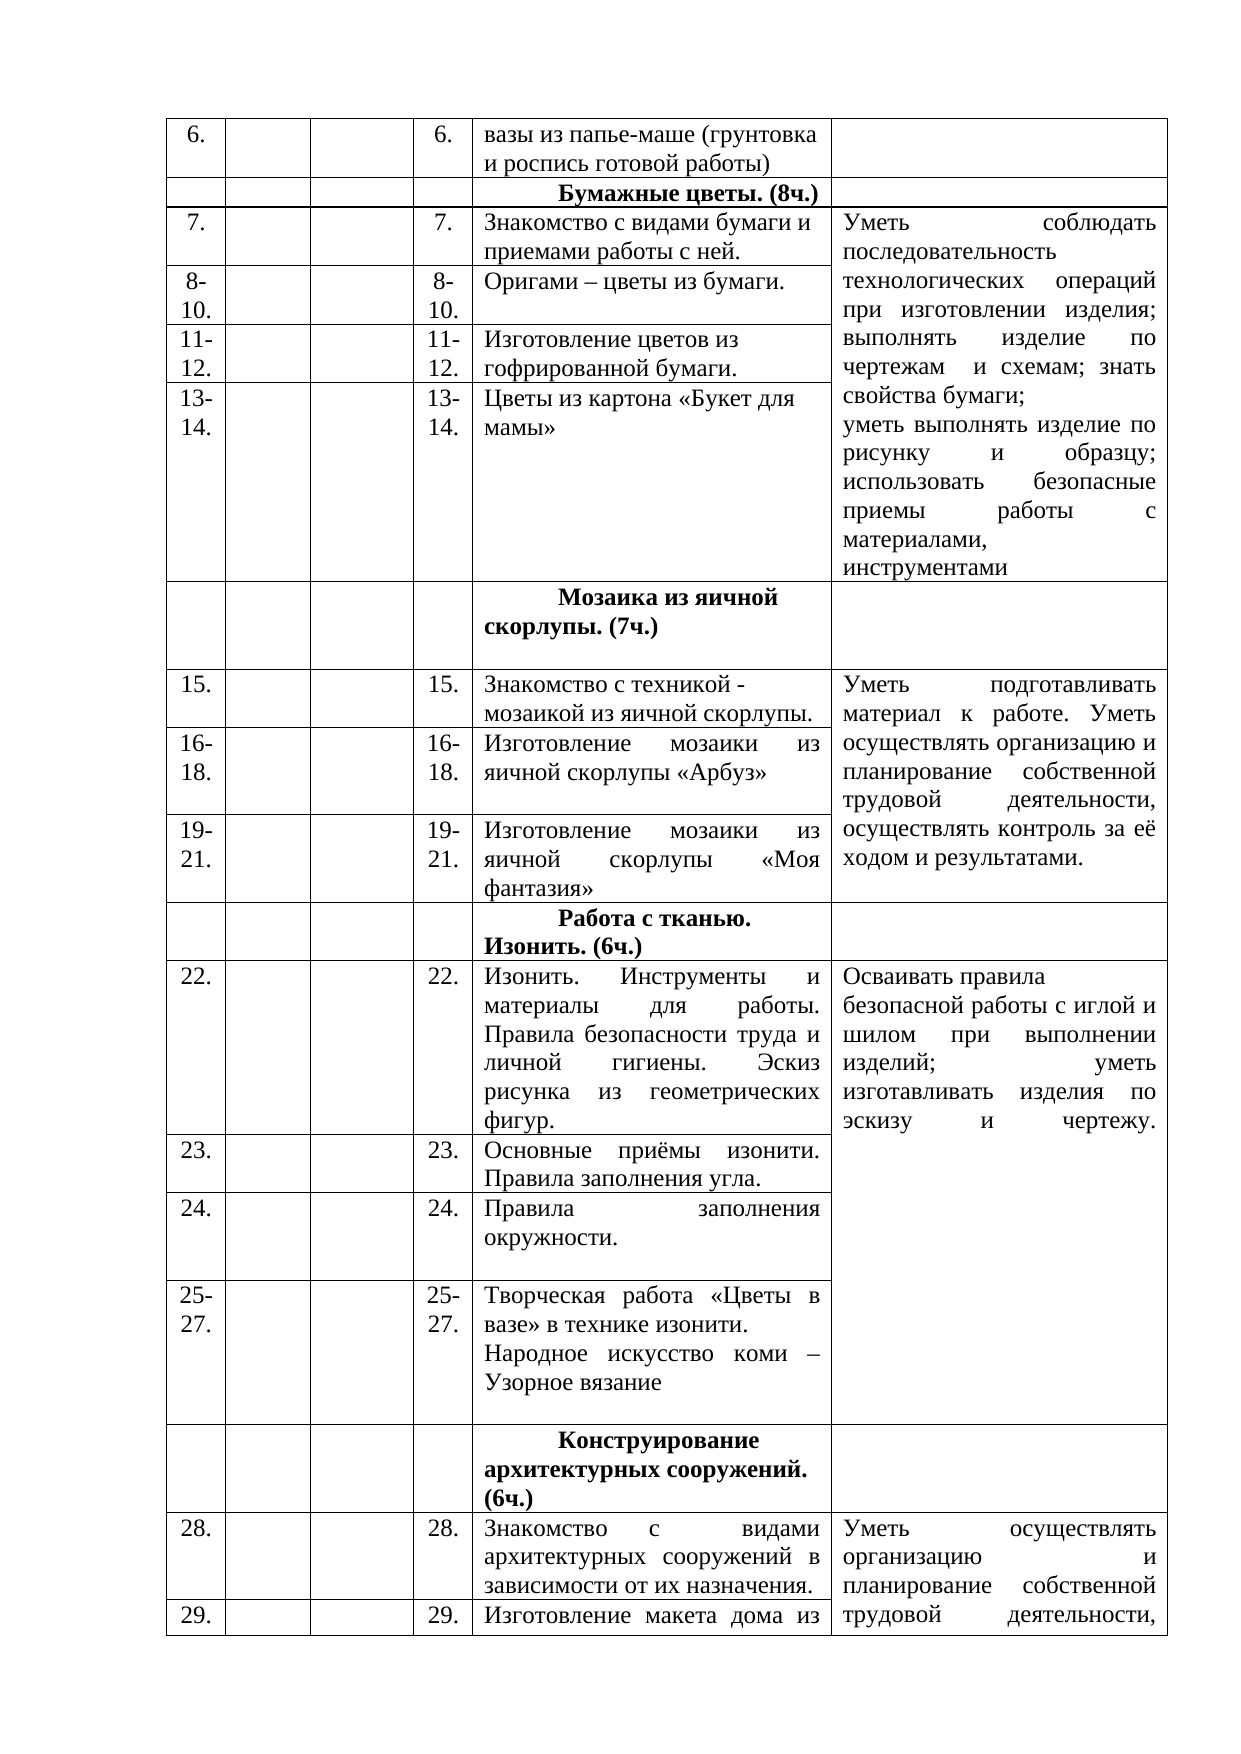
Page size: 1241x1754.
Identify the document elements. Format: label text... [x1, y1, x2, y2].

table_cell [311, 1193, 413, 1279]
table_cell 25-27. [414, 1281, 472, 1424]
table_cell Основные приёмы изонити. Правила заполнения угла. [473, 1135, 831, 1192]
table_cell [167, 178, 225, 206]
table_cell 8-10. [167, 266, 225, 323]
table_cell 11-12. [167, 325, 225, 382]
table_cell [226, 266, 310, 323]
table_cell [226, 961, 310, 1134]
table_cell Оригами – цветы из бумаги. [473, 266, 831, 323]
table_cell [311, 1513, 413, 1599]
table_cell [226, 582, 310, 668]
table_cell [167, 582, 225, 668]
table_cell 15. [414, 670, 472, 727]
table_cell [226, 1193, 310, 1279]
table_cell [226, 728, 310, 814]
table_cell [311, 815, 413, 902]
table_cell Работа с тканью. Изонить. (6ч.) [473, 903, 831, 960]
table_cell Правила заполнения окружности. [473, 1193, 831, 1279]
table_cell 15. [167, 670, 225, 727]
table_cell [226, 670, 310, 727]
table_cell [311, 1281, 413, 1424]
table_cell [167, 1425, 225, 1512]
table_cell Изонить. Инструменты и материалы для работы. Правила безопасности труда и личной гигиены. Эскиз рисунка из геометрических фигур. [473, 961, 831, 1134]
table_cell Изготовление цветов из гофрированной бумаги. [473, 325, 831, 382]
table_cell [414, 582, 472, 668]
table_cell [414, 903, 472, 960]
table_cell [311, 728, 413, 814]
table_cell [414, 1425, 472, 1512]
table_cell Мозаика из яичной скорлупы. (7ч.) [473, 582, 831, 668]
table_cell 24. [167, 1193, 225, 1279]
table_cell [473, 1600, 831, 1635]
table_cell 25-27. [167, 1281, 225, 1424]
table_cell 28. [167, 1513, 225, 1599]
table_cell [311, 903, 413, 960]
table_cell Цветы из картона «Букет для мамы» [473, 383, 831, 581]
table_cell [226, 119, 310, 177]
table_cell [832, 903, 1167, 960]
table_cell Изготовление мозаики из яичной скорлупы «Арбуз» [473, 728, 831, 814]
table_cell [832, 1425, 1167, 1512]
table_cell [311, 208, 413, 265]
table_cell 5-6. [414, 119, 472, 177]
table_cell [311, 383, 413, 581]
table_cell [226, 1281, 310, 1424]
table_cell [414, 178, 472, 206]
table_cell 24. [414, 1193, 472, 1279]
table_cell [832, 582, 1167, 668]
table_cell 11-12. [414, 325, 472, 382]
table_cell [226, 383, 310, 581]
table_cell 23. [414, 1135, 472, 1192]
table_cell 16-18. [167, 728, 225, 814]
table_cell 22. [414, 961, 472, 1134]
table_cell [226, 1425, 310, 1512]
table_cell [226, 178, 310, 206]
table_cell [226, 815, 310, 902]
table_cell 7. [414, 208, 472, 265]
table_cell Знакомство с видами бумаги и приемами работы с ней. [473, 208, 831, 265]
table_cell [311, 1600, 413, 1635]
table_cell [226, 1513, 310, 1599]
table_cell 8-10. [414, 266, 472, 323]
table_cell Бумажные цветы. (8ч.) [473, 178, 831, 206]
table_cell [226, 903, 310, 960]
table_cell [311, 670, 413, 727]
table_cell [311, 1135, 413, 1192]
table_cell Уметь соблюдать последовательность технологических операций при изготовлении изделия; выполнять изделие по чертежам и схемам; знать свойства бумаги; уметь выполнять изделие по рисунку и образцу; использовать безопасные приемы работы с материалами, инструментами [832, 208, 1167, 581]
table_cell [832, 178, 1167, 206]
table_cell [311, 266, 413, 323]
table_cell Осваивать правила безопасной работы с иглой и шилом при выполнении изделий; уметь изготавливать изделия по эскизу и чертежу. [832, 961, 1167, 1424]
table_cell [311, 1425, 413, 1512]
table_cell 16-18. [414, 728, 472, 814]
table_cell 23. [167, 1135, 225, 1192]
table_cell [311, 325, 413, 382]
table_cell 28. [414, 1513, 472, 1599]
table_cell [311, 961, 413, 1134]
table_cell Конструирование архитектурных сооружений. (6ч.) [473, 1425, 831, 1512]
table_cell Знакомство с видами архитектурных сооружений в зависимости от их назначения. [473, 1513, 831, 1599]
table_cell Уметь подготавливать материал к работе. Уметь осуществлять организацию и планирование собственной трудовой деятельности, осуществлять контроль за её ходом и результатами. [832, 670, 1167, 902]
table_cell 22. [167, 961, 225, 1134]
table_cell 5-6. [167, 119, 225, 177]
table_cell [226, 208, 310, 265]
table_cell [311, 582, 413, 668]
table_cell [167, 903, 225, 960]
table_cell 29. [167, 1600, 225, 1635]
table_cell [226, 1135, 310, 1192]
table_cell 13-14. [167, 383, 225, 581]
table_cell 29. [414, 1600, 472, 1635]
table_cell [473, 119, 831, 177]
table_cell 13-14. [414, 383, 472, 581]
table_cell [226, 1600, 310, 1635]
table_cell Творческая работа «Цветы в вазе» в технике изонити. Народное искусство коми –Узорное вязание [473, 1281, 831, 1424]
table_cell Знакомство с техникой - мозаикой из яичной скорлупы. [473, 670, 831, 727]
table_cell Изготовление мозаики из яичной скорлупы «Моя фантазия» [473, 815, 831, 902]
table_cell [226, 325, 310, 382]
table_cell [311, 178, 413, 206]
table_cell [311, 119, 413, 177]
table_cell 19-21. [167, 815, 225, 902]
table_cell 7. [167, 208, 225, 265]
table_cell 19-21. [414, 815, 472, 902]
table_cell Уметь осуществлять организацию и планирование собственной трудовой деятельности, осуществлять контроль за её ходом и результатами. [832, 1513, 1167, 1635]
